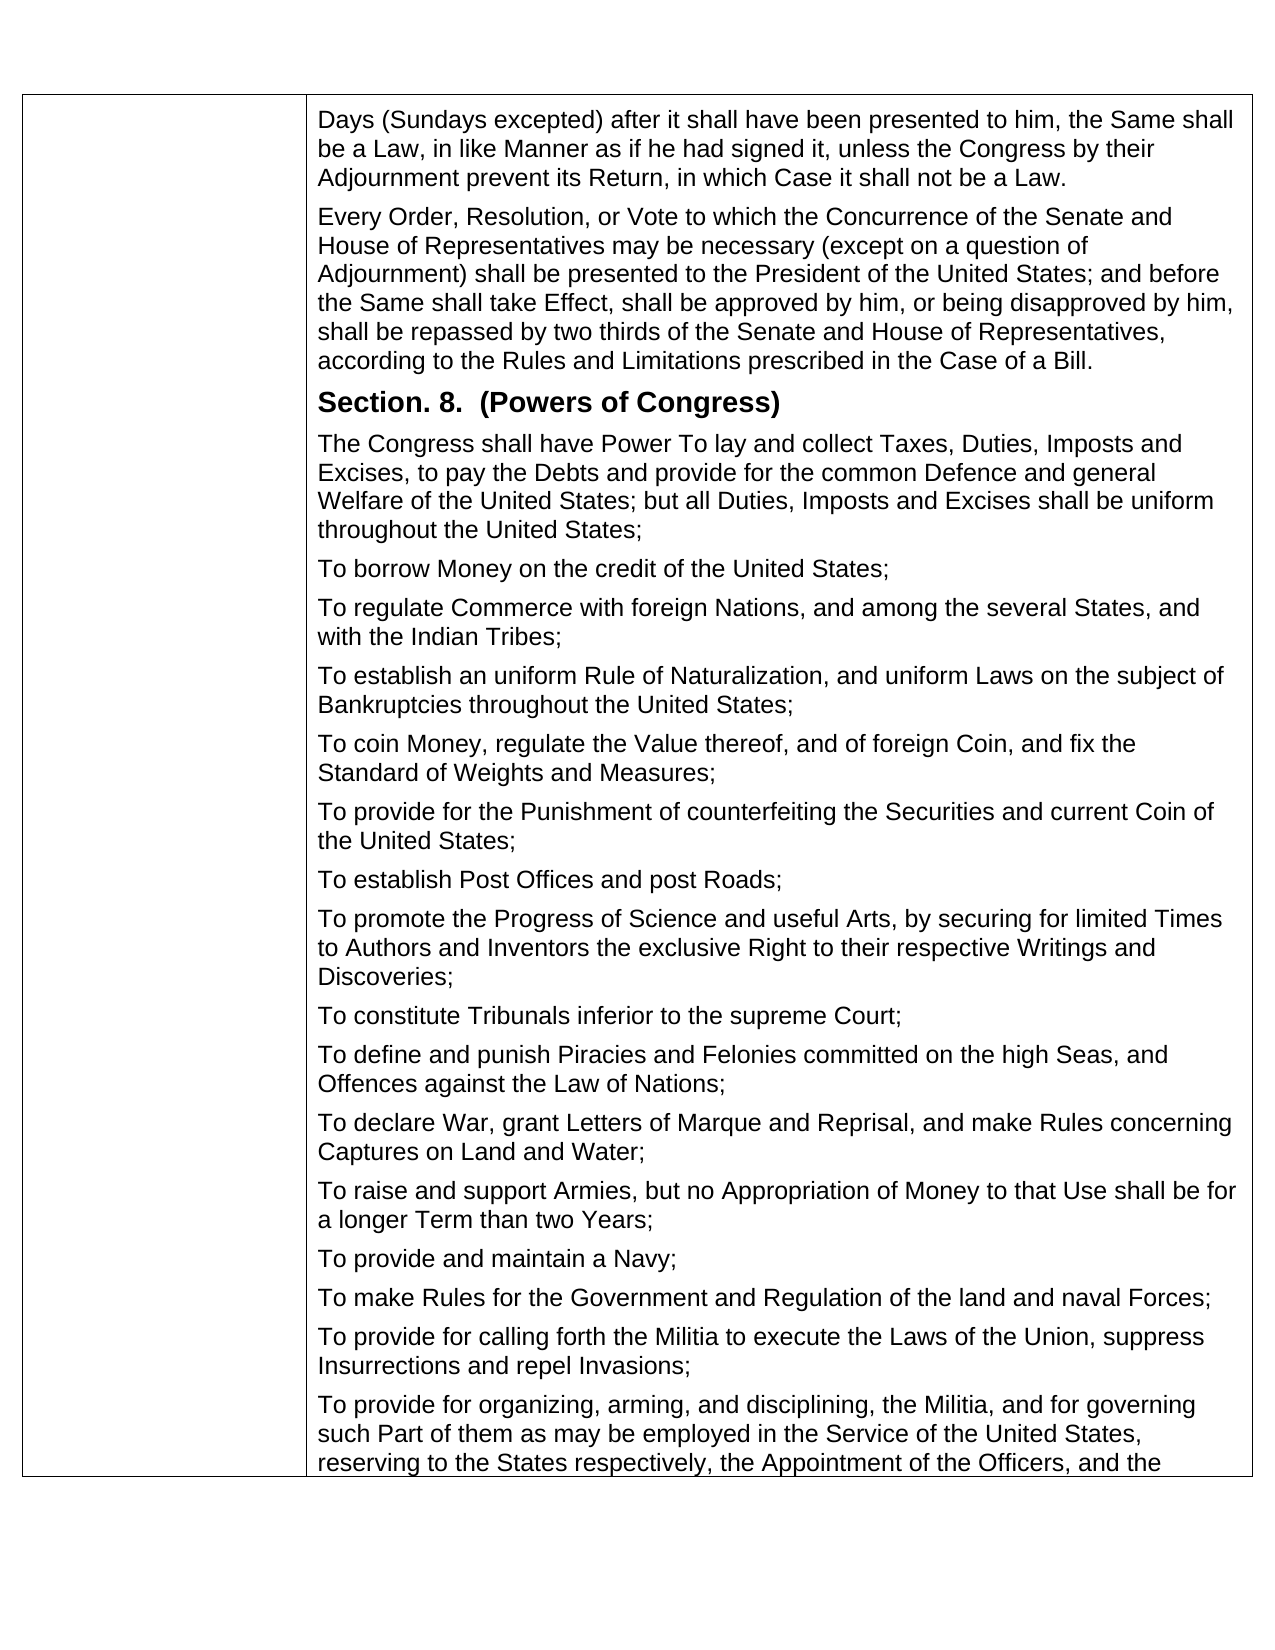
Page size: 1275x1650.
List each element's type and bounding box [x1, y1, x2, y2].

table_cell [307, 95, 1252, 1476]
table_cell [23, 95, 306, 1476]
